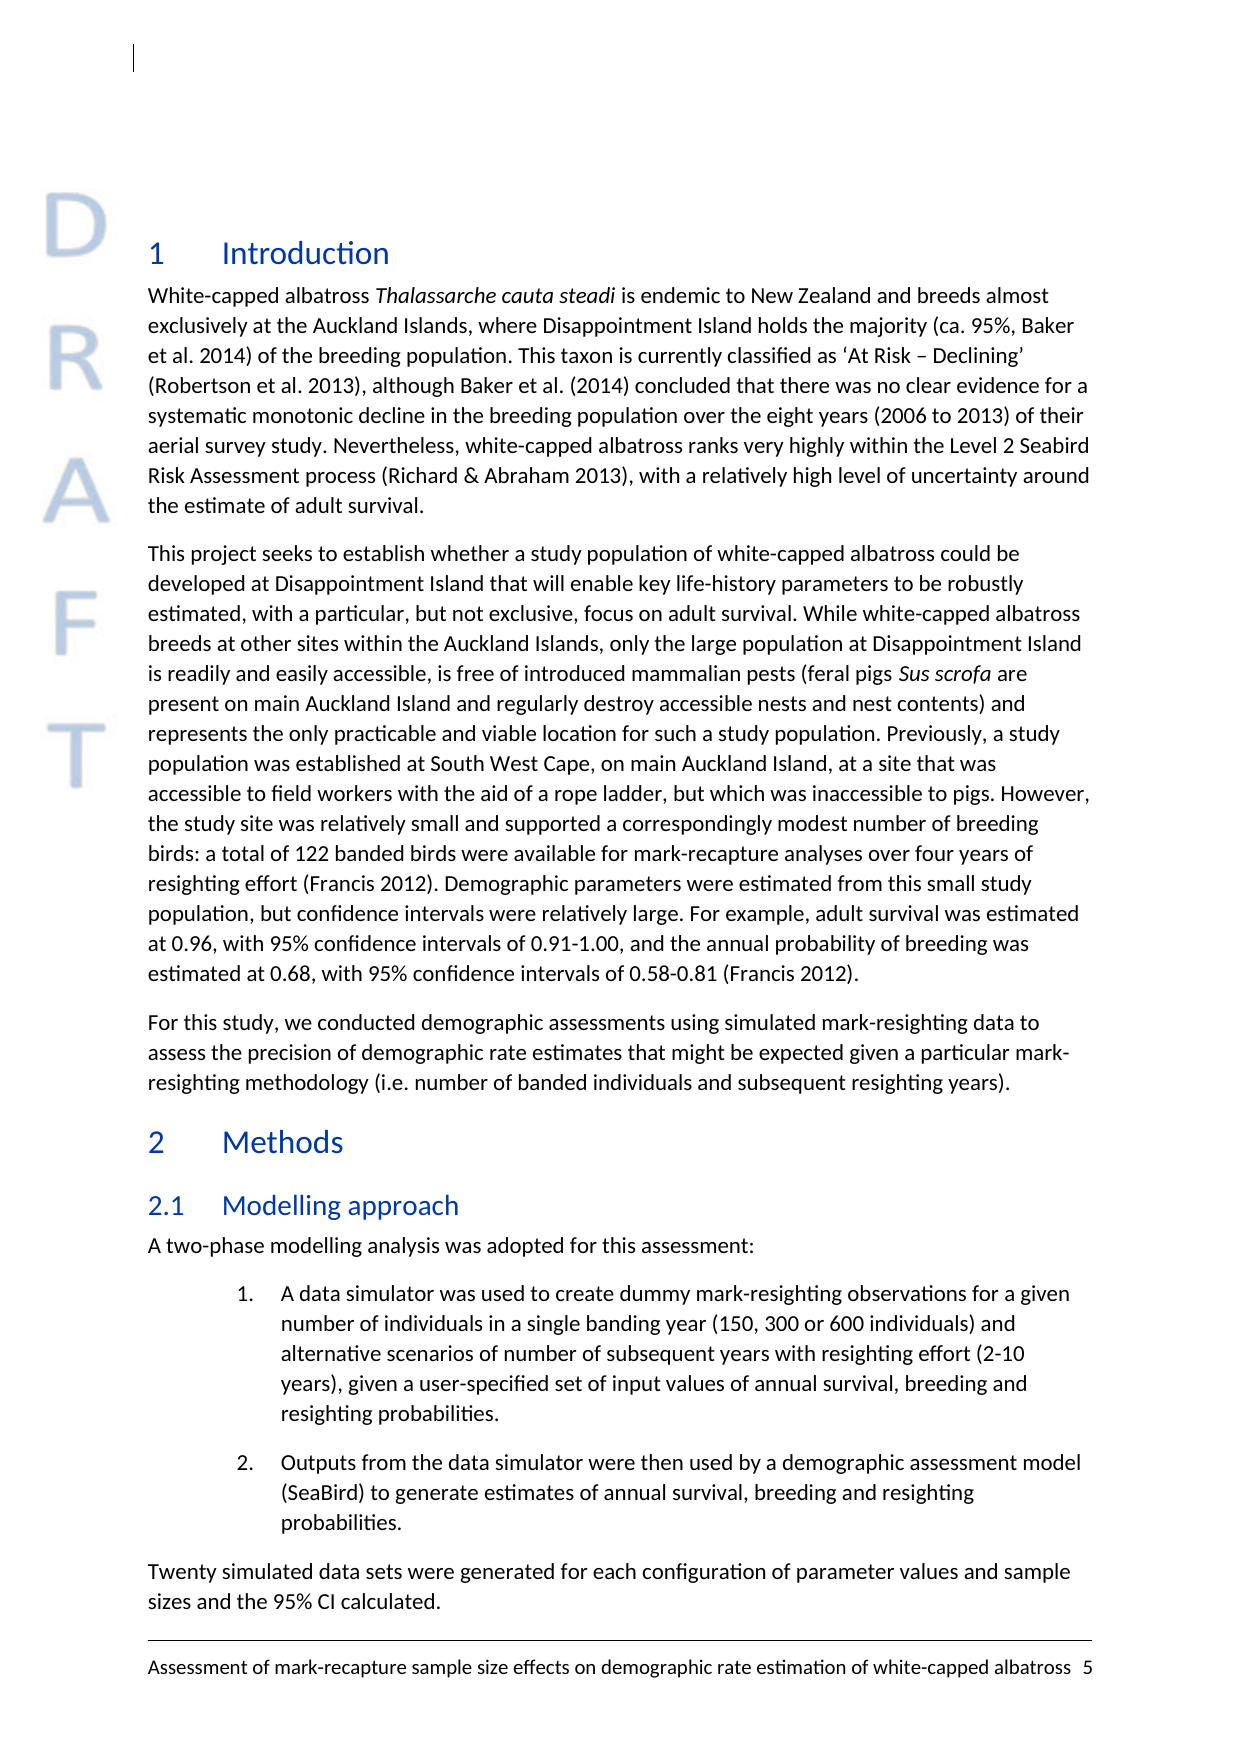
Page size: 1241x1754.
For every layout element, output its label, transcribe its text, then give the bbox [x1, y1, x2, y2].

text A two-phase modelling analysis was adopted for this assessment: [148, 1229, 1092, 1259]
picture [29, 177, 122, 802]
list A data simulator was used to create dummy mark-resighting observations for a given number of individuals in a single banding year (150, 300 or 600 individuals) and alternative scenarios of number of subsequent years with resighting effort (2-10 years), given a user-specified set of input values of annual survival, breeding and resighting probabilities. [236, 1278, 1092, 1428]
text Twenty simulated data sets were generated for each configuration of parameter values and sample sizes and the 95% CI calculated. [148, 1555, 1092, 1615]
subtitle Introduction [148, 232, 1092, 272]
text This project seeks to establish whether a study population of white-capped albatross could be developed at Disappointment Island that will enable key life-history parameters to be robustly estimated, with a particular, but not exclusive, focus on adult survival. While white-capped albatross breeds at other sites within the Auckland Islands, only the large population at Disappointment Island is readily and easily accessible, is free of introduced mammalian pests (feral pigs Sus scrofa are present on main Auckland Island and regularly destroy accessible nests and nest contents) and represents the only practicable and viable location for such a study population. Previously, a study population was established at South West Cape, on main Auckland Island, at a site that was accessible to field workers with the aid of a rope ladder, but which was inaccessible to pigs. However, the study site was relatively small and supported a correspondingly modest number of breeding birds: a total of 122 banded birds were available for mark-recapture analyses over four years of resighting effort (Francis 2012). Demographic parameters were estimated from this small study population, but confidence intervals were relatively large. For example, adult survival was estimated at 0.96, with 95% confidence intervals of 0.91-1.00, and the annual probability of breeding was estimated at 0.68, with 95% confidence intervals of 0.58-0.81 (Francis 2012). [148, 537, 1092, 987]
list Outputs from the data simulator were then used by a demographic assessment model (SeaBird) to generate estimates of annual survival, breeding and resighting probabilities. [236, 1446, 1092, 1536]
text White-capped albatross Thalassarche cauta steadi is endemic to New Zealand and breeds almost exclusively at the Auckland Islands, where Disappointment Island holds the majority (ca. 95%, Baker et al. 2014) of the breeding population. This taxon is currently classified as ‘At Risk – Declining’ (Robertson et al. 2013), although Baker et al. (2014) concluded that there was no clear evidence for a systematic monotonic decline in the breeding population over the eight years (2006 to 2013) of their aerial survey study. Nevertheless, white-capped albatross ranks very highly within the Level 2 Seabird Risk Assessment process (Richard & Abraham 2013), with a relatively high level of uncertainty around the estimate of adult survival. [148, 279, 1092, 519]
subtitle Modelling approach [148, 1187, 1092, 1223]
subtitle Methods [148, 1121, 1092, 1162]
text For this study, we conducted demographic assessments using simulated mark-resighting data to assess the precision of demographic rate estimates that might be expected given a particular mark-resighting methodology (i.e. number of banded individuals and subsequent resighting years). [148, 1006, 1092, 1096]
